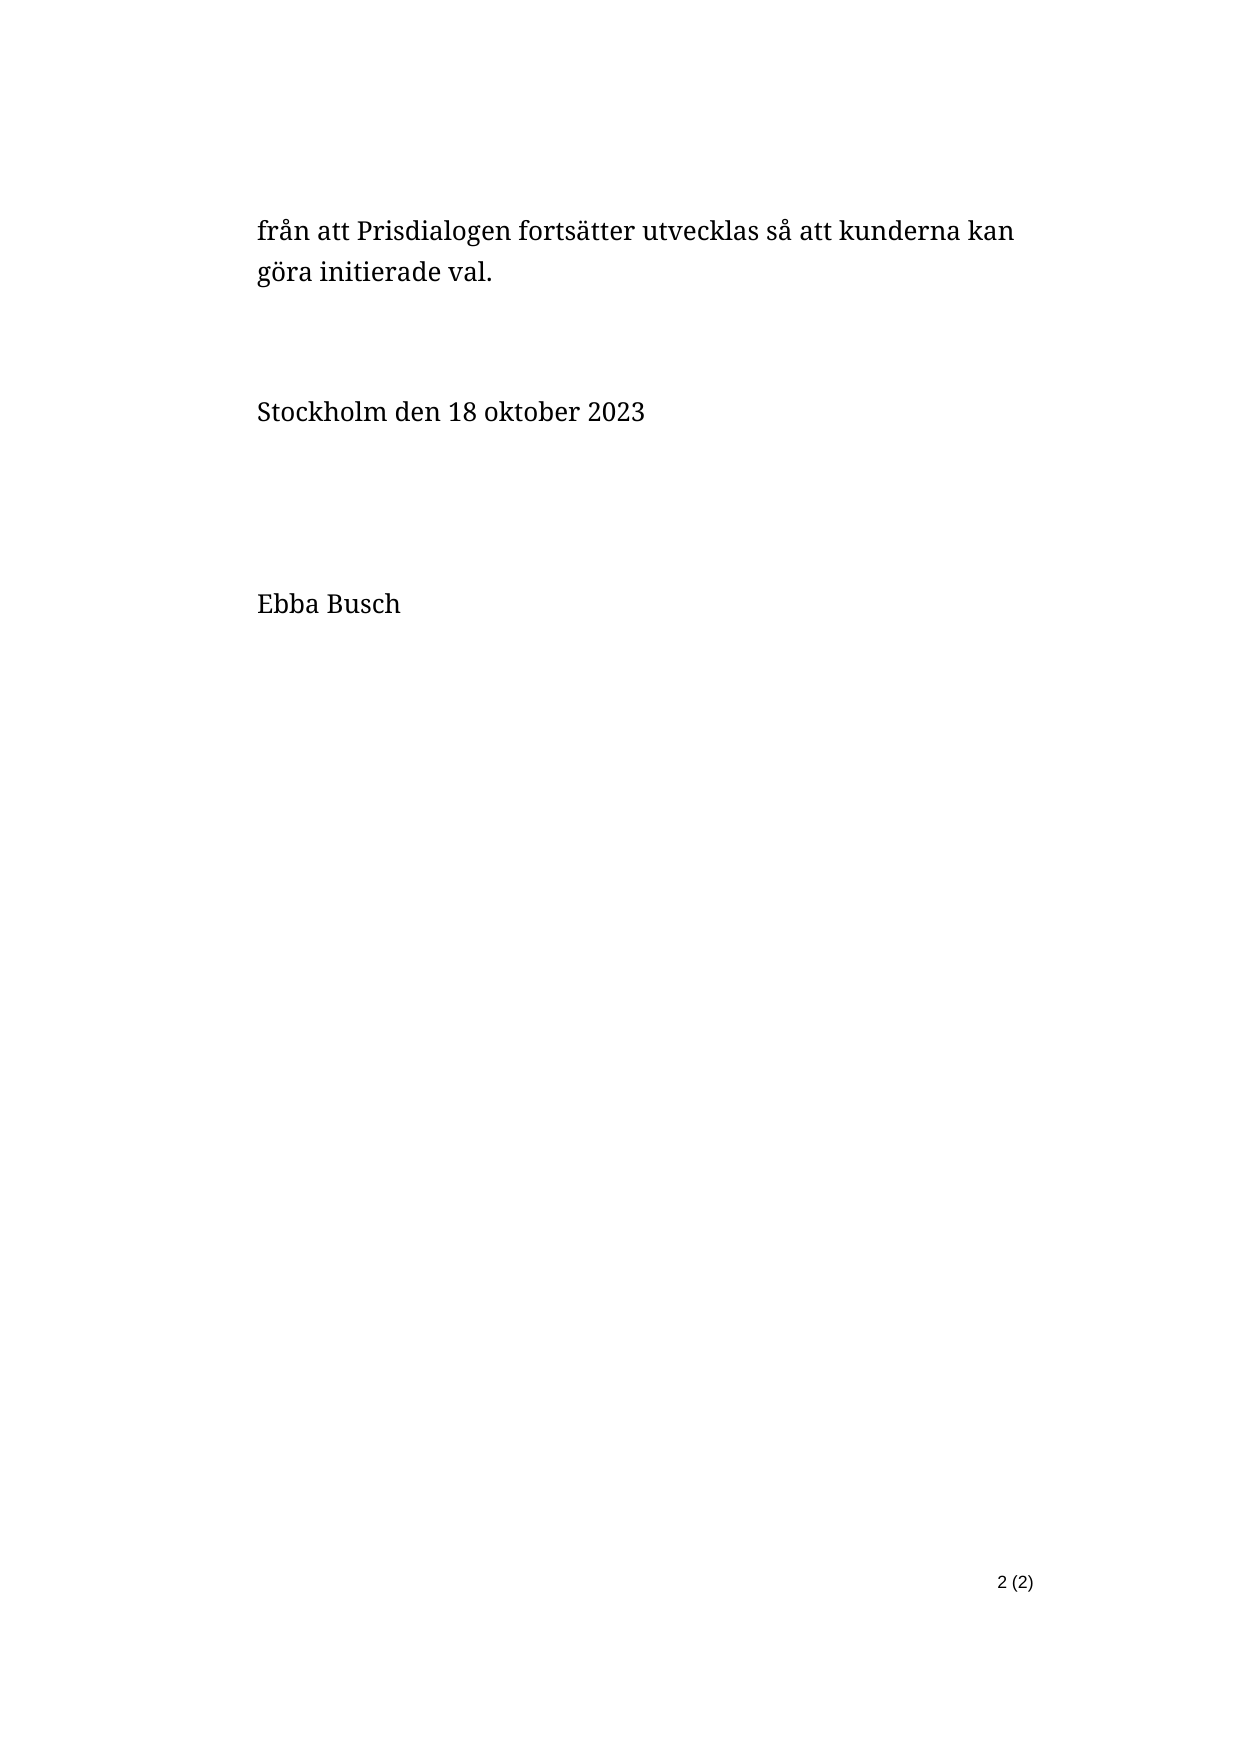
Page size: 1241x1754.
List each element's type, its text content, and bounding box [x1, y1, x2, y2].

text Ebba Busch [257, 586, 1033, 621]
text Stockholm den [257, 393, 1033, 429]
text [257, 213, 1033, 289]
